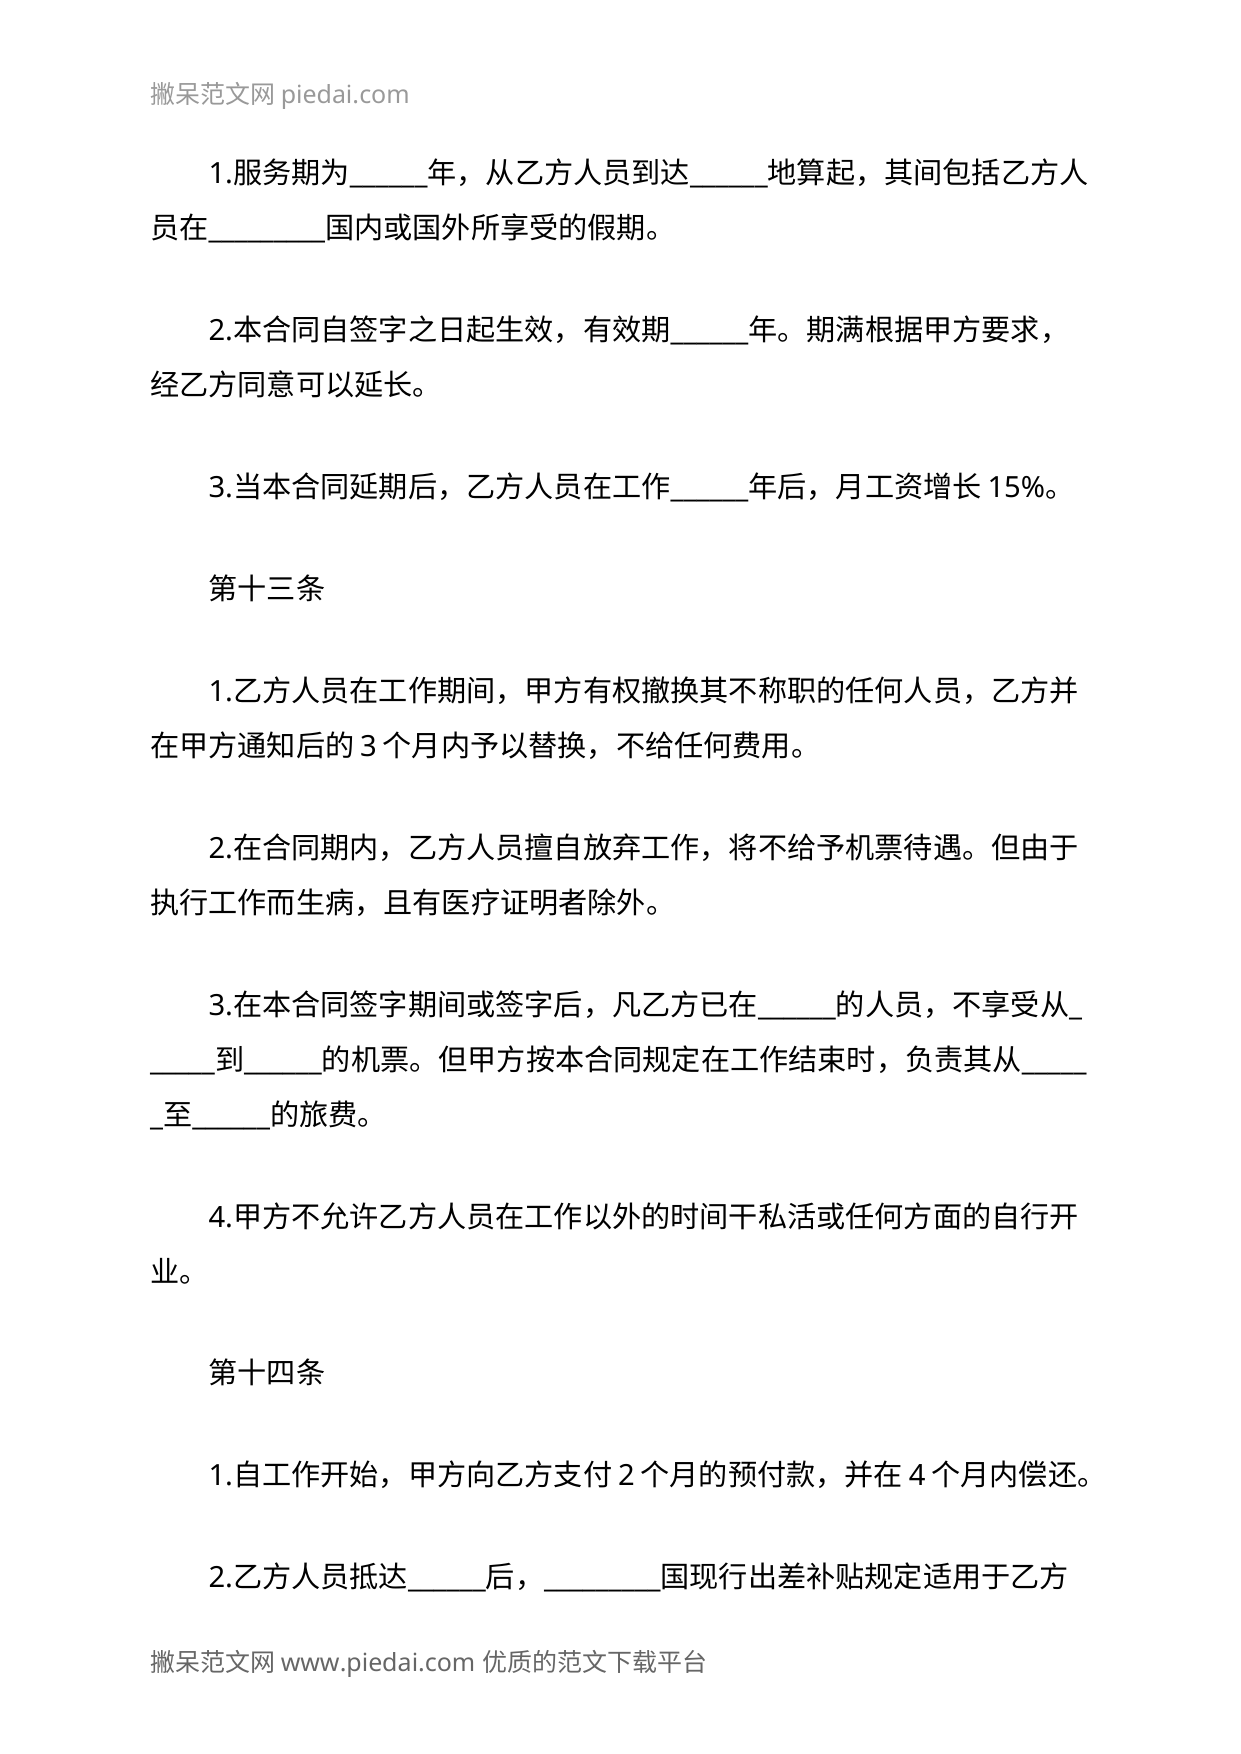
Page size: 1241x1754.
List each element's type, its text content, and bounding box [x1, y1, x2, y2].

text 4.甲方不允许乙方人员在工作以外的时间干私活或任何方面的自行开业。 [150, 1193, 1090, 1291]
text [150, 1554, 1090, 1596]
text 3.当本合同延期后，乙方人员在工作______年后，月工资增长15%。 [150, 464, 1090, 506]
text 第十三条 [150, 566, 1090, 608]
text 2.在合同期内，乙方人员擅自放弃工作，将不给予机票待遇。但由于执行工作而生病，且有医疗证明者除外。 [150, 824, 1090, 922]
text 1.服务期为______年，从乙方人员到达______地算起，其间包括乙方人员在_________国内或国外所享受的假期。 [150, 150, 1090, 247]
text 2.本合同自签字之日起生效，有效期______年。期满根据甲方要求，经乙方同意可以延长。 [150, 307, 1090, 404]
text 1.自工作开始，甲方向乙方支付2个月的预付款，并在4个月内偿还。 [150, 1452, 1090, 1494]
text 第十四条 [150, 1350, 1090, 1392]
text 3.在本合同签字期间或签字后，凡乙方已在______的人员，不享受从______到______的机票。但甲方按本合同规定在工作结束时，负责其从______至______的旅费。 [150, 981, 1090, 1134]
text 1.乙方人员在工作期间，甲方有权撤换其不称职的任何人员，乙方并在甲方通知后的3个月内予以替换，不给任何费用。 [150, 667, 1090, 765]
